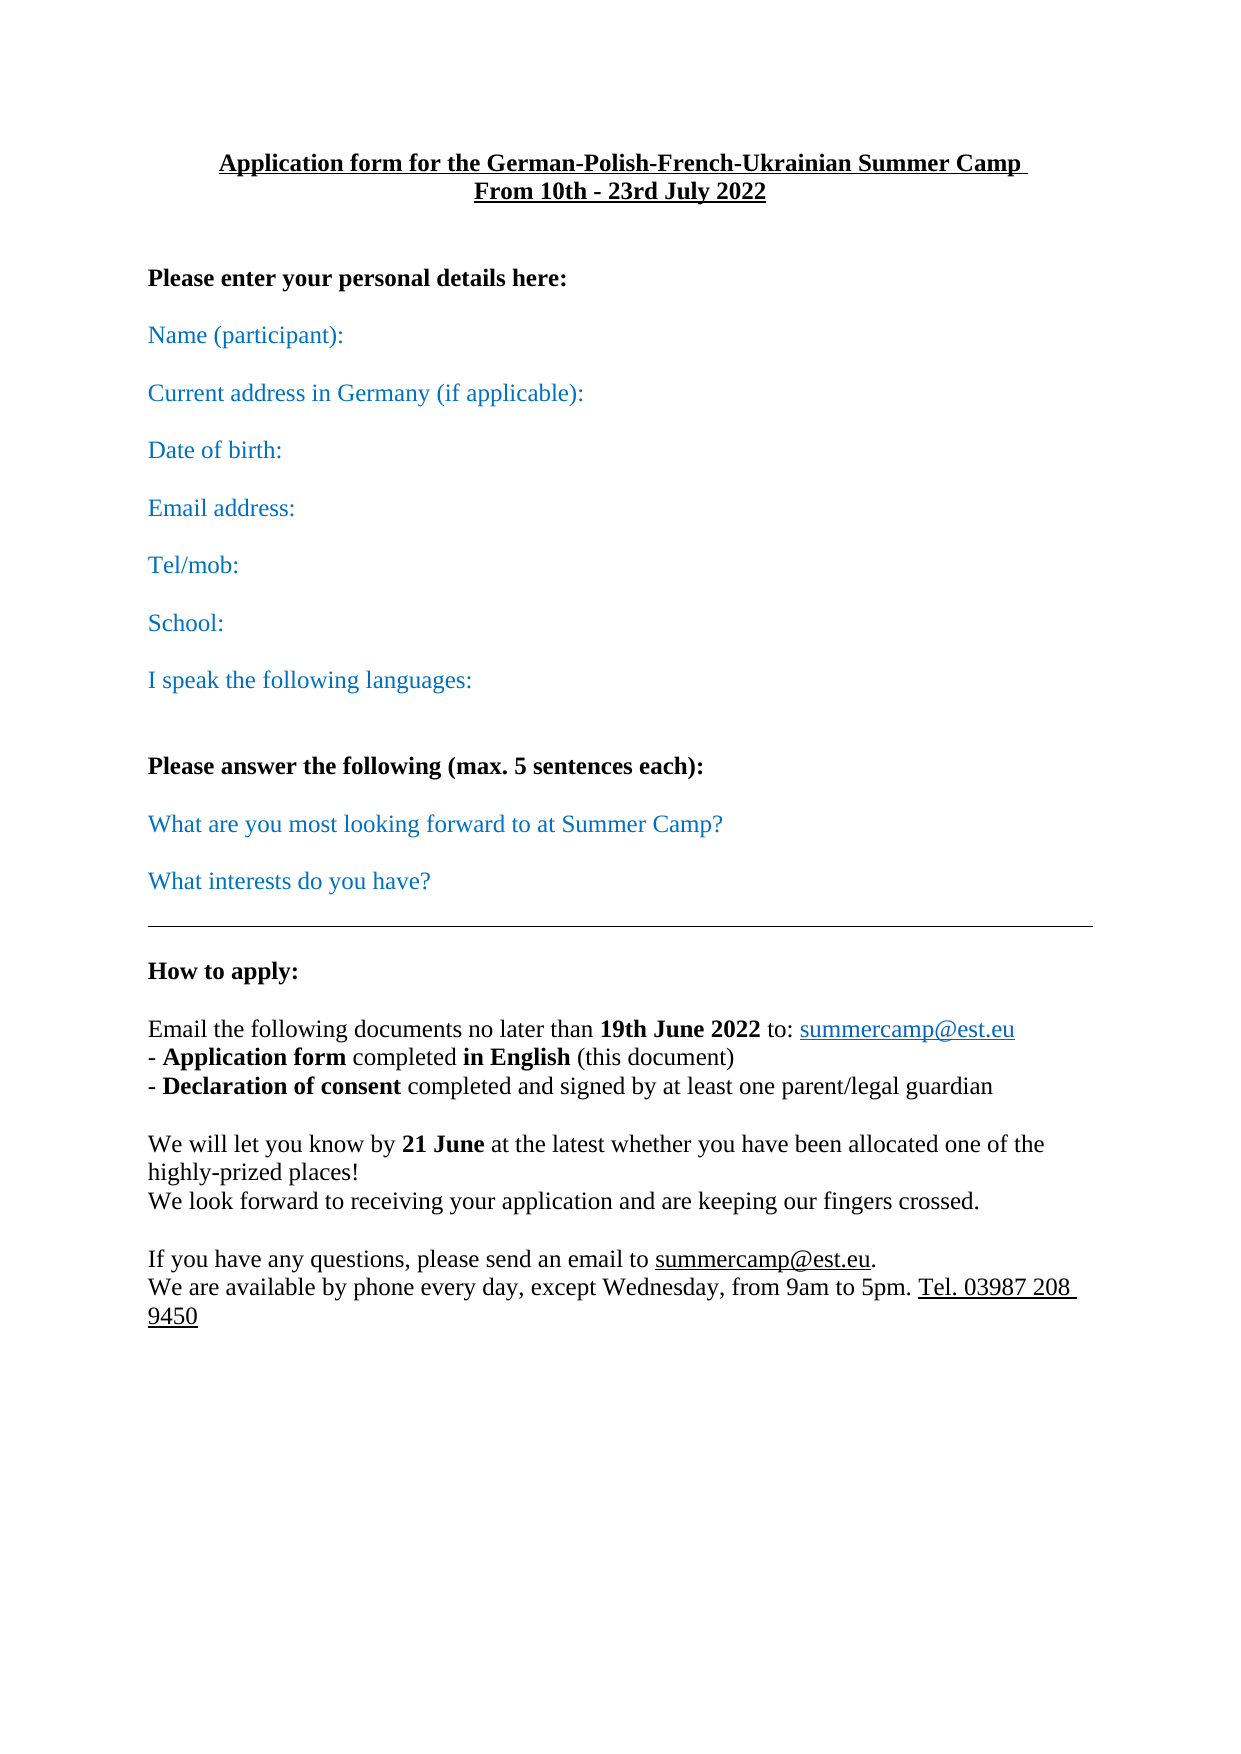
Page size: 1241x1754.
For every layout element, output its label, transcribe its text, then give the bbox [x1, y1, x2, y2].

text We will let you know by 21 June at the latest whether you have been allocated one of the highly-prized places! [148, 1129, 1093, 1186]
text If you have any questions, please send an email to summercamp@est.eu. [148, 1244, 1093, 1272]
text Email the following documents no later than 19th June 2022 to: summercamp@est.eu [148, 1014, 1093, 1042]
text How to apply: [148, 956, 1093, 985]
text Please answer the following (max. 5 sentences each): [148, 751, 1093, 780]
text Email address: [148, 493, 1093, 521]
text Application form for the German-Polish-French-Ukrainian Summer Camp [148, 148, 1093, 176]
text What interests do you have? [148, 866, 1093, 895]
text I speak the following languages: [148, 665, 1093, 694]
text - Declaration of consent completed and signed by at least one parent/legal guardian [148, 1071, 1093, 1100]
text Current address in Germany (if applicable): [148, 378, 1093, 406]
text From 10th - 23rd July 2022 [148, 176, 1093, 205]
text Date of birth: [148, 435, 1093, 464]
text Tel/mob: [148, 550, 1093, 579]
text We are available by phone every day, except Wednesday, from 9am to 5pm. Tel. 03987 208 9450 [148, 1272, 1093, 1330]
text Please enter your personal details here: [148, 263, 1093, 291]
text School: [148, 608, 1093, 636]
text What are you most looking forward to at Summer Camp? [148, 809, 1093, 838]
text We look forward to receiving your application and are keeping our fingers crossed. [148, 1186, 1093, 1215]
text Name (participant): [148, 320, 1093, 349]
text - Application form completed in English (this document) [148, 1042, 1093, 1071]
